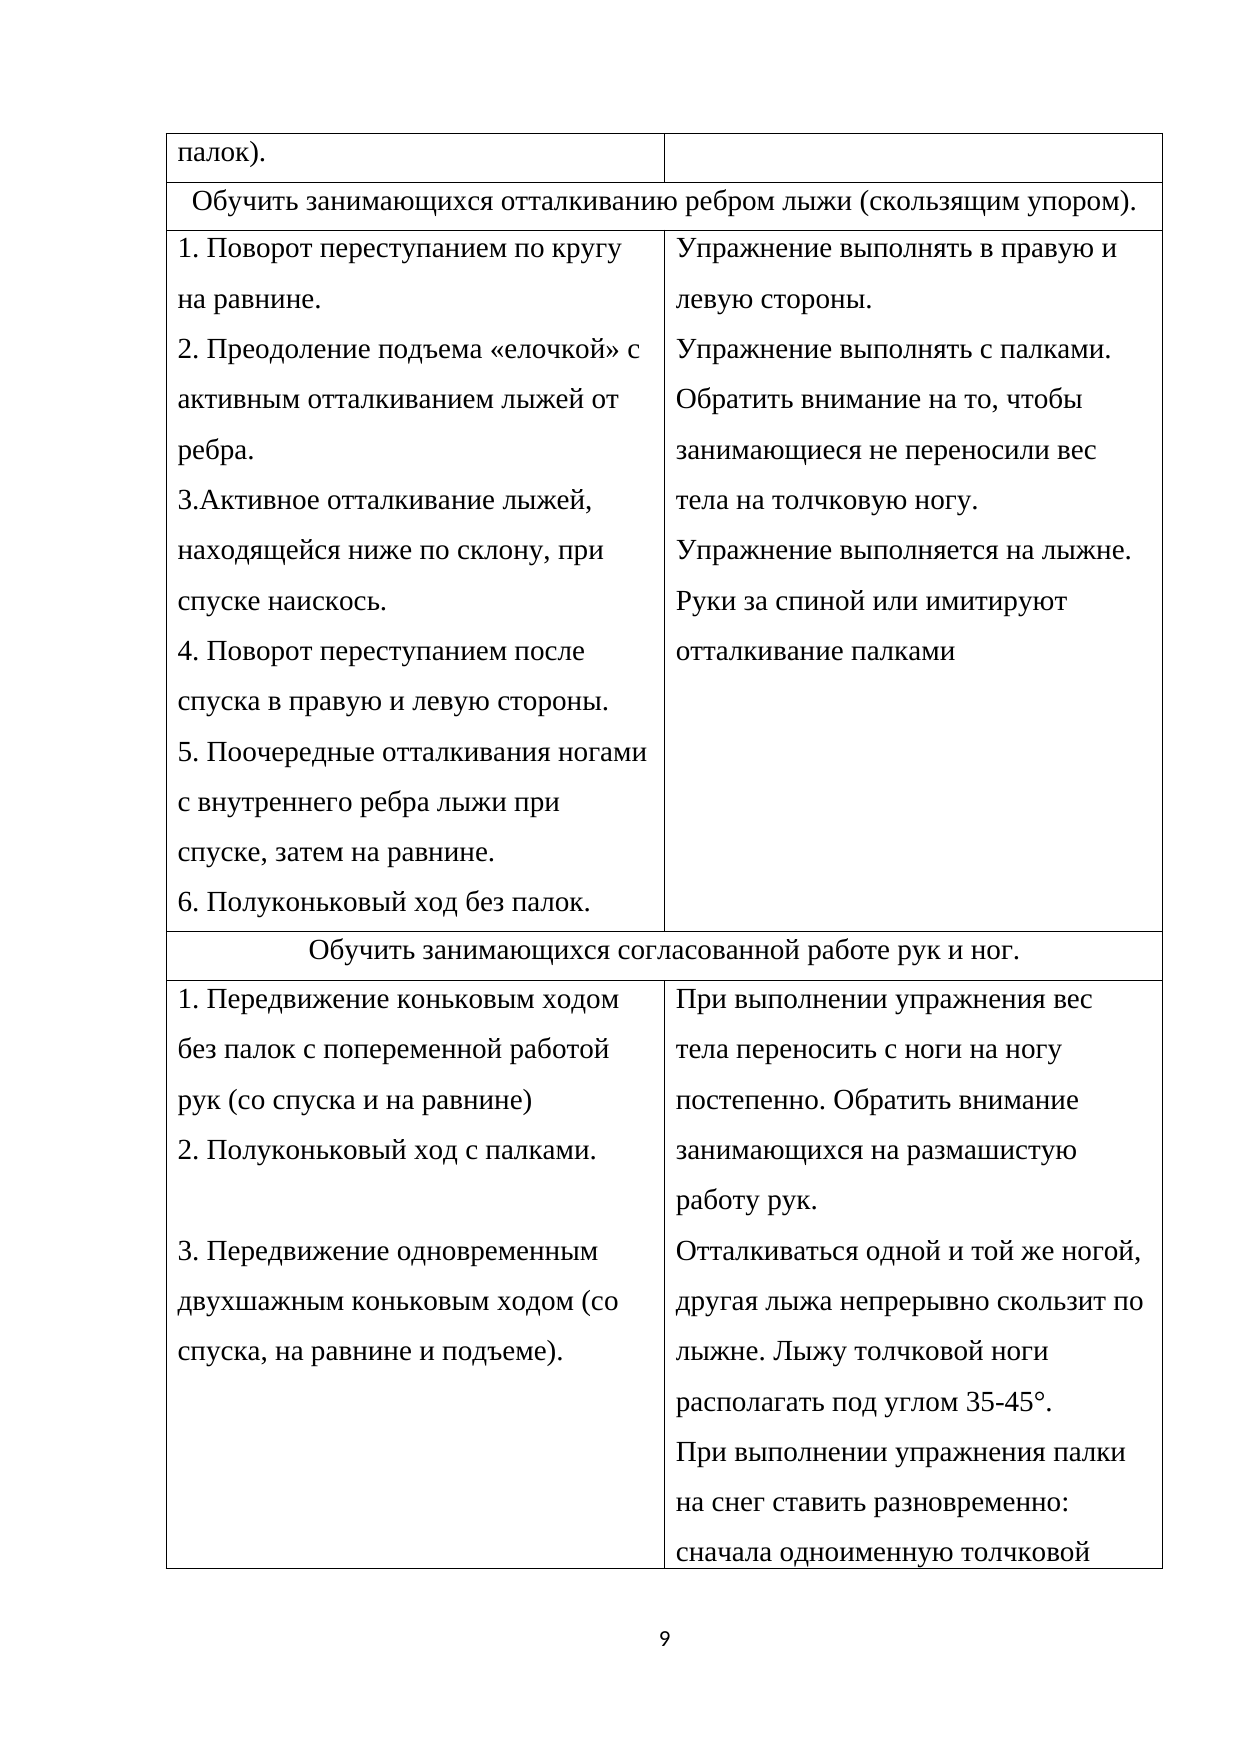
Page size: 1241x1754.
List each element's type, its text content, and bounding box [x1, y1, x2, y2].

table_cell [167, 981, 664, 1568]
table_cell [665, 134, 1162, 182]
table_cell Обучить занимающихся отталкиванию ребром лыжи (скользящим упором). [167, 183, 1162, 229]
table_cell Обучить занимающихся согласованной работе рук и ног. [167, 932, 1162, 980]
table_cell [665, 981, 1162, 1568]
table_cell 1. Поворот переступанием по кругу на равнине. 2. Преодоление подъема «елочкой» с активным отталкиванием лыжей от ребра. 3.Активное отталкивание лыжей, находящейся ниже по склону, при спуске наискось. 4. Поворот переступанием после спуска в правую и левую стороны. 5. Поочередные отталкивания ногами с внутреннего ребра лыжи при спуске, затем на равнине. 6. Полуконьковый ход без палок. [167, 231, 664, 931]
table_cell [167, 134, 664, 182]
table_cell Упражнение выполнять в правую и левую стороны. Упражнение выполнять с палками. Обратить внимание на то, чтобы занимающиеся не переносили вес тела на толчковую ногу. Упражнение выполняется на лыжне. Руки за спиной или имитируют отталкивание палками [665, 231, 1162, 931]
